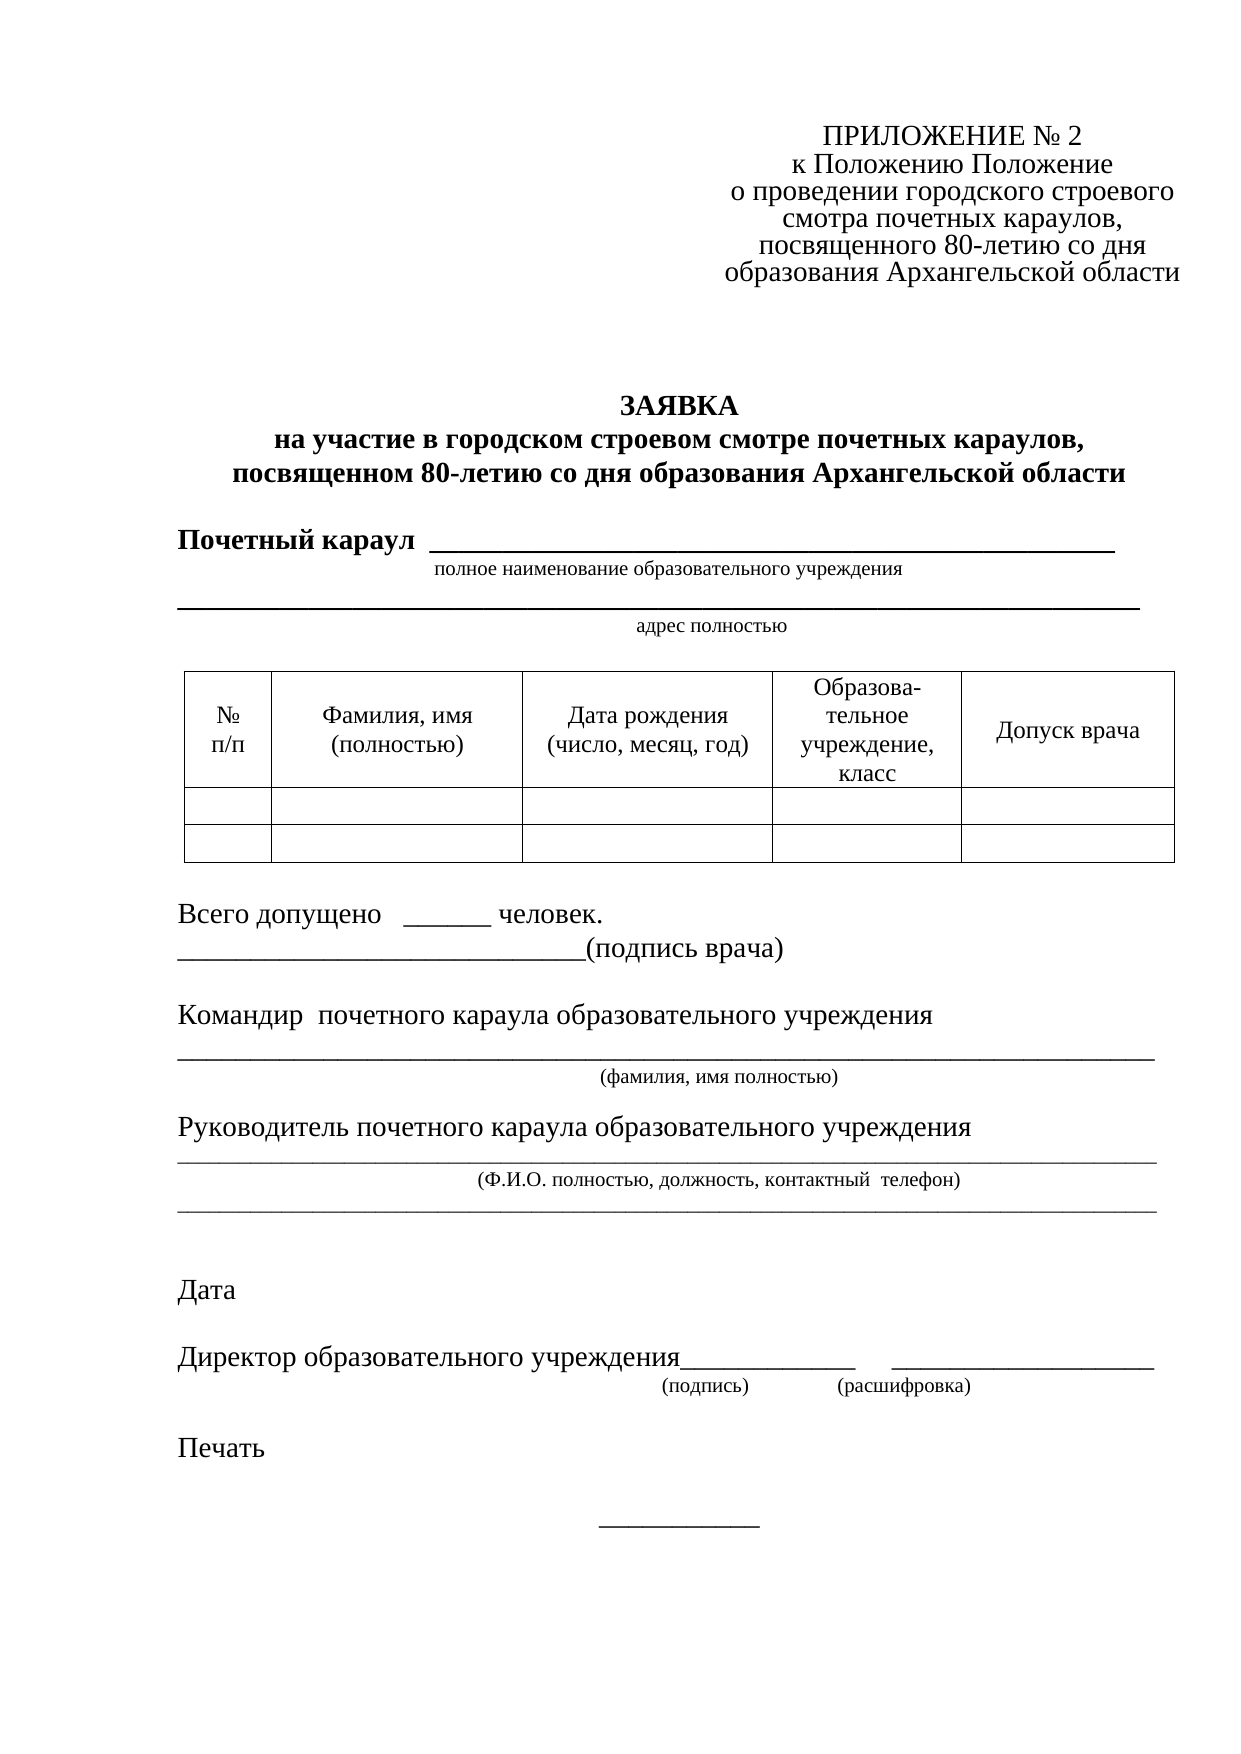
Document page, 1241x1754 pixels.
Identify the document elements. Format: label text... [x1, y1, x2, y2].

text (фамилия, имя полностью) [177, 1064, 1240, 1088]
table_cell [523, 825, 772, 862]
text ______________________________________________________________________________________________ [177, 1142, 1181, 1166]
text (подпись) (расшифровка) [177, 1373, 1181, 1397]
text ____________________________(подпись врача) [177, 930, 1240, 963]
text Директор образовательного учреждения____________ __________________ [177, 1339, 1240, 1373]
text адрес полностью [177, 613, 1240, 637]
table_cell [523, 788, 772, 824]
table_header № п/п [185, 672, 271, 787]
table_header Фамилия, имя (полностью) [272, 672, 522, 787]
text Печать [177, 1430, 1181, 1464]
text о проведении городского строевого смотра почетных караулов, посвященного 80-летию со дня образования Архангельской области [723, 179, 1181, 287]
text ___________ [177, 1497, 1181, 1531]
text полное наименование образовательного учреждения [177, 555, 1185, 579]
table_cell [185, 825, 271, 862]
table_cell [962, 788, 1174, 824]
text ___________________________________________________________________ [177, 1030, 1240, 1064]
text к Положению Положение [723, 152, 1181, 179]
table_cell [272, 825, 522, 862]
subtitle Руководитель почетного караула образовательного учреждения [177, 1109, 1240, 1142]
text на участие в городском строевом смотре почетных караулов, [177, 421, 1181, 455]
text ПРИЛОЖЕНИЕ № 2 [723, 118, 1181, 152]
text __________________________________________________________________ [177, 579, 1181, 613]
text Командир почетного караула образовательного учреждения [177, 997, 1240, 1030]
table_header Допуск врача [962, 672, 1174, 787]
table_cell [773, 788, 961, 824]
text Дата [177, 1272, 1240, 1306]
table_cell [962, 825, 1174, 862]
table_header Образова-тельное учреждение, класс [773, 672, 961, 787]
table_header Дата рождения (число, месяц, год) [523, 672, 772, 787]
table_cell [773, 825, 961, 862]
text Всего допущено ______ человек. [177, 896, 1240, 930]
text (Ф.И.О. полностью, должность, контактный телефон) [177, 1166, 1240, 1191]
table_cell [272, 788, 522, 824]
text ______________________________________________________________________________________________ [177, 1191, 1240, 1214]
table_cell [185, 788, 271, 824]
text посвященном 80-летию со дня образования Архангельской области [177, 455, 1181, 488]
text ЗАЯВКА [177, 388, 1181, 421]
text Почетный караул _______________________________________________ [177, 522, 1185, 555]
